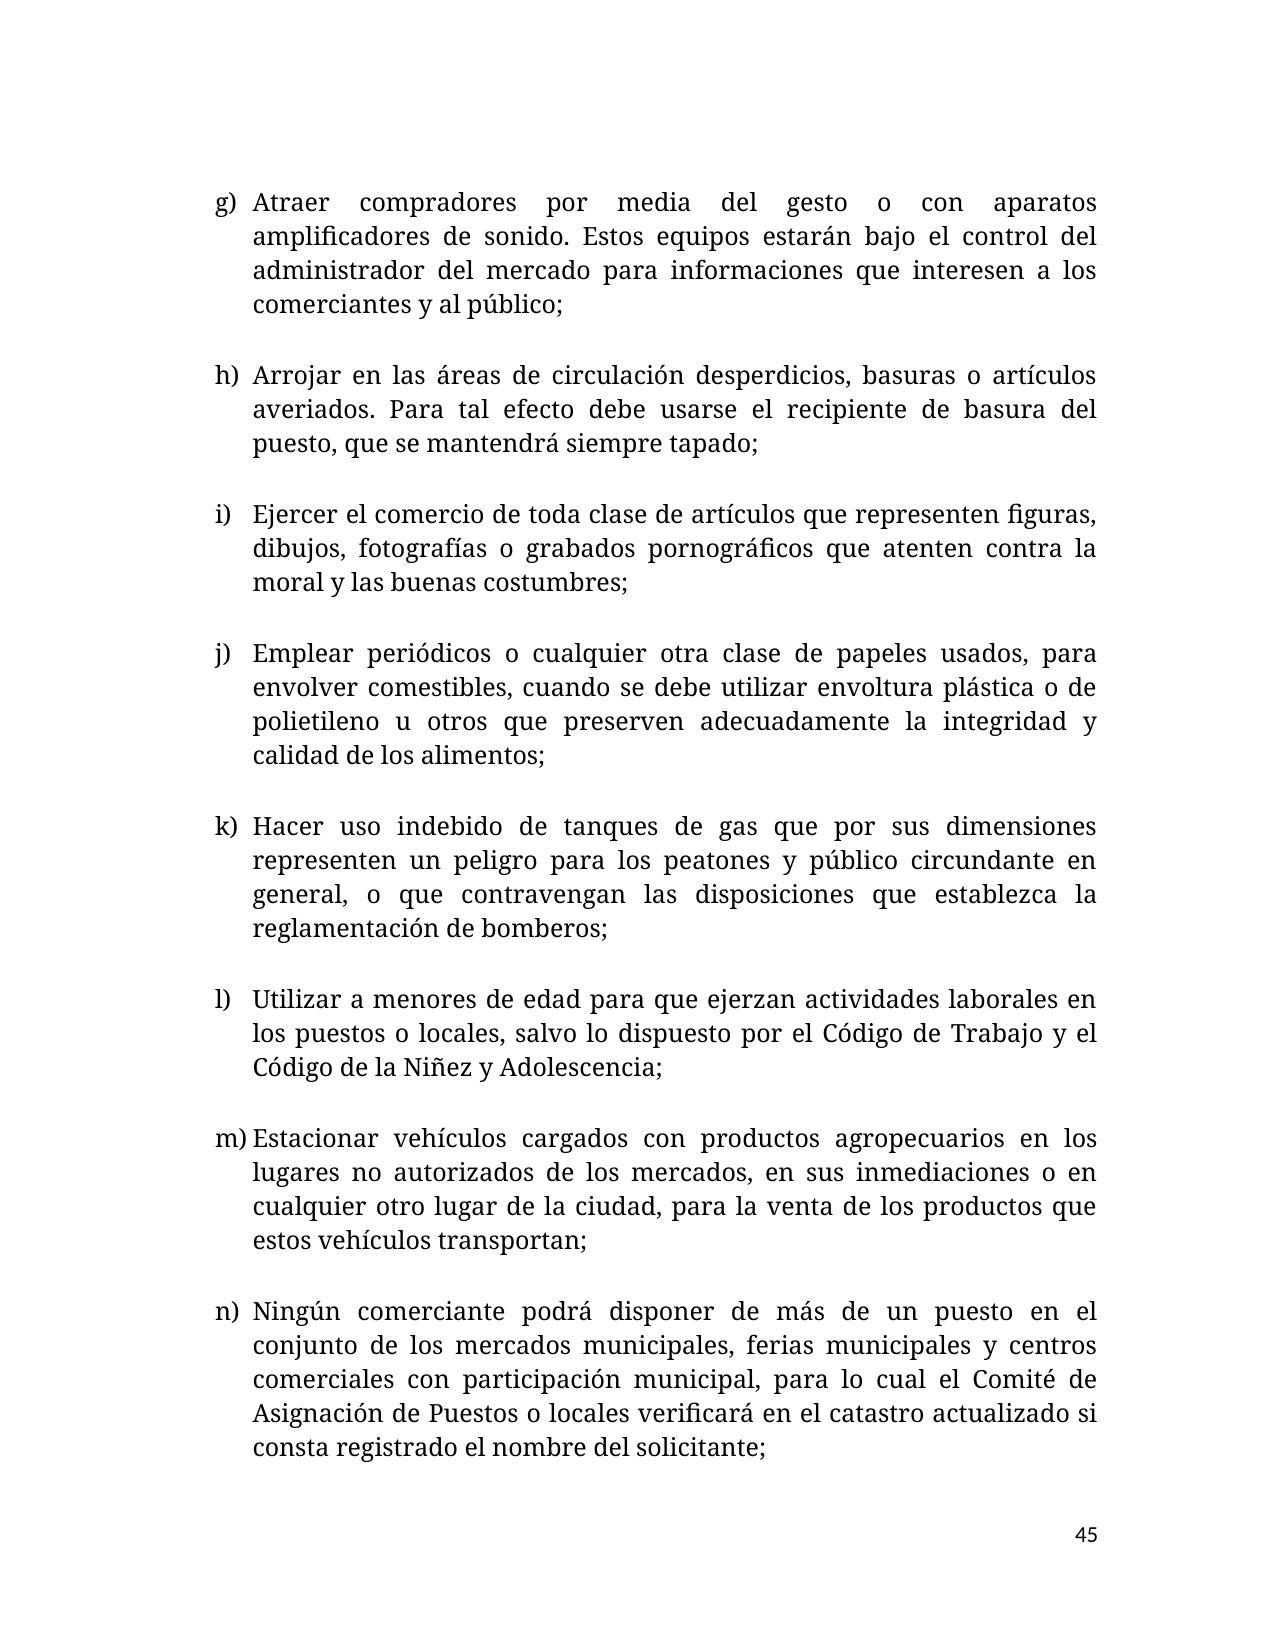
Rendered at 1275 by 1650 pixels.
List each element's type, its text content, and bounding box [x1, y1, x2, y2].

list Hacer uso indebido de tanques de gas que por sus dimensiones representen un peligro para los peatones y público circundante en general, o que contravengan las disposiciones que establezca la reglamentación de bomberos; [215, 808, 1098, 944]
list Utilizar a menores de edad para que ejerzan actividades laborales en los puestos o locales, salvo lo dispuesto por el Código de Trabajo y el Código de la Niñez y Adolescencia; [215, 981, 1098, 1083]
list Emplear periódicos o cualquier otra clase de papeles usados, para envolver comestibles, cuando se debe utilizar envoltura plástica o de polietileno u otros que preserven adecuadamente la integridad y calidad de los alimentos; [215, 635, 1098, 772]
list Estacionar vehículos cargados con productos agropecuarios en los lugares no autorizados de los mercados, en sus inmediaciones o en cualquier otro lugar de la ciudad, para la venta de los productos que estos vehículos transportan; [215, 1120, 1098, 1257]
list Atraer compradores por media del gesto o con aparatos amplificadores de sonido. Estos equipos estarán bajo el control del administrador del mercado para informaciones que interesen a los comerciantes y al público; [215, 184, 1098, 321]
list Arrojar en las áreas de circulación desperdicios, basuras o artículos averiados. Para tal efecto debe usarse el recipiente de basura del puesto, que se mantendrá siempre tapado; [215, 357, 1098, 459]
list Ejercer el comercio de toda clase de artículos que representen figuras, dibujos, fotografías o grabados pornográficos que atenten contra la moral y las buenas costumbres; [215, 496, 1098, 598]
list Ningún comerciante podrá disponer de más de un puesto en el conjunto de los mercados municipales, ferias municipales y centros comerciales con participación municipal, para lo cual el Comité de Asignación de Puestos o locales verificará en el catastro actualizado si consta registrado el nombre del solicitante; [215, 1293, 1098, 1464]
